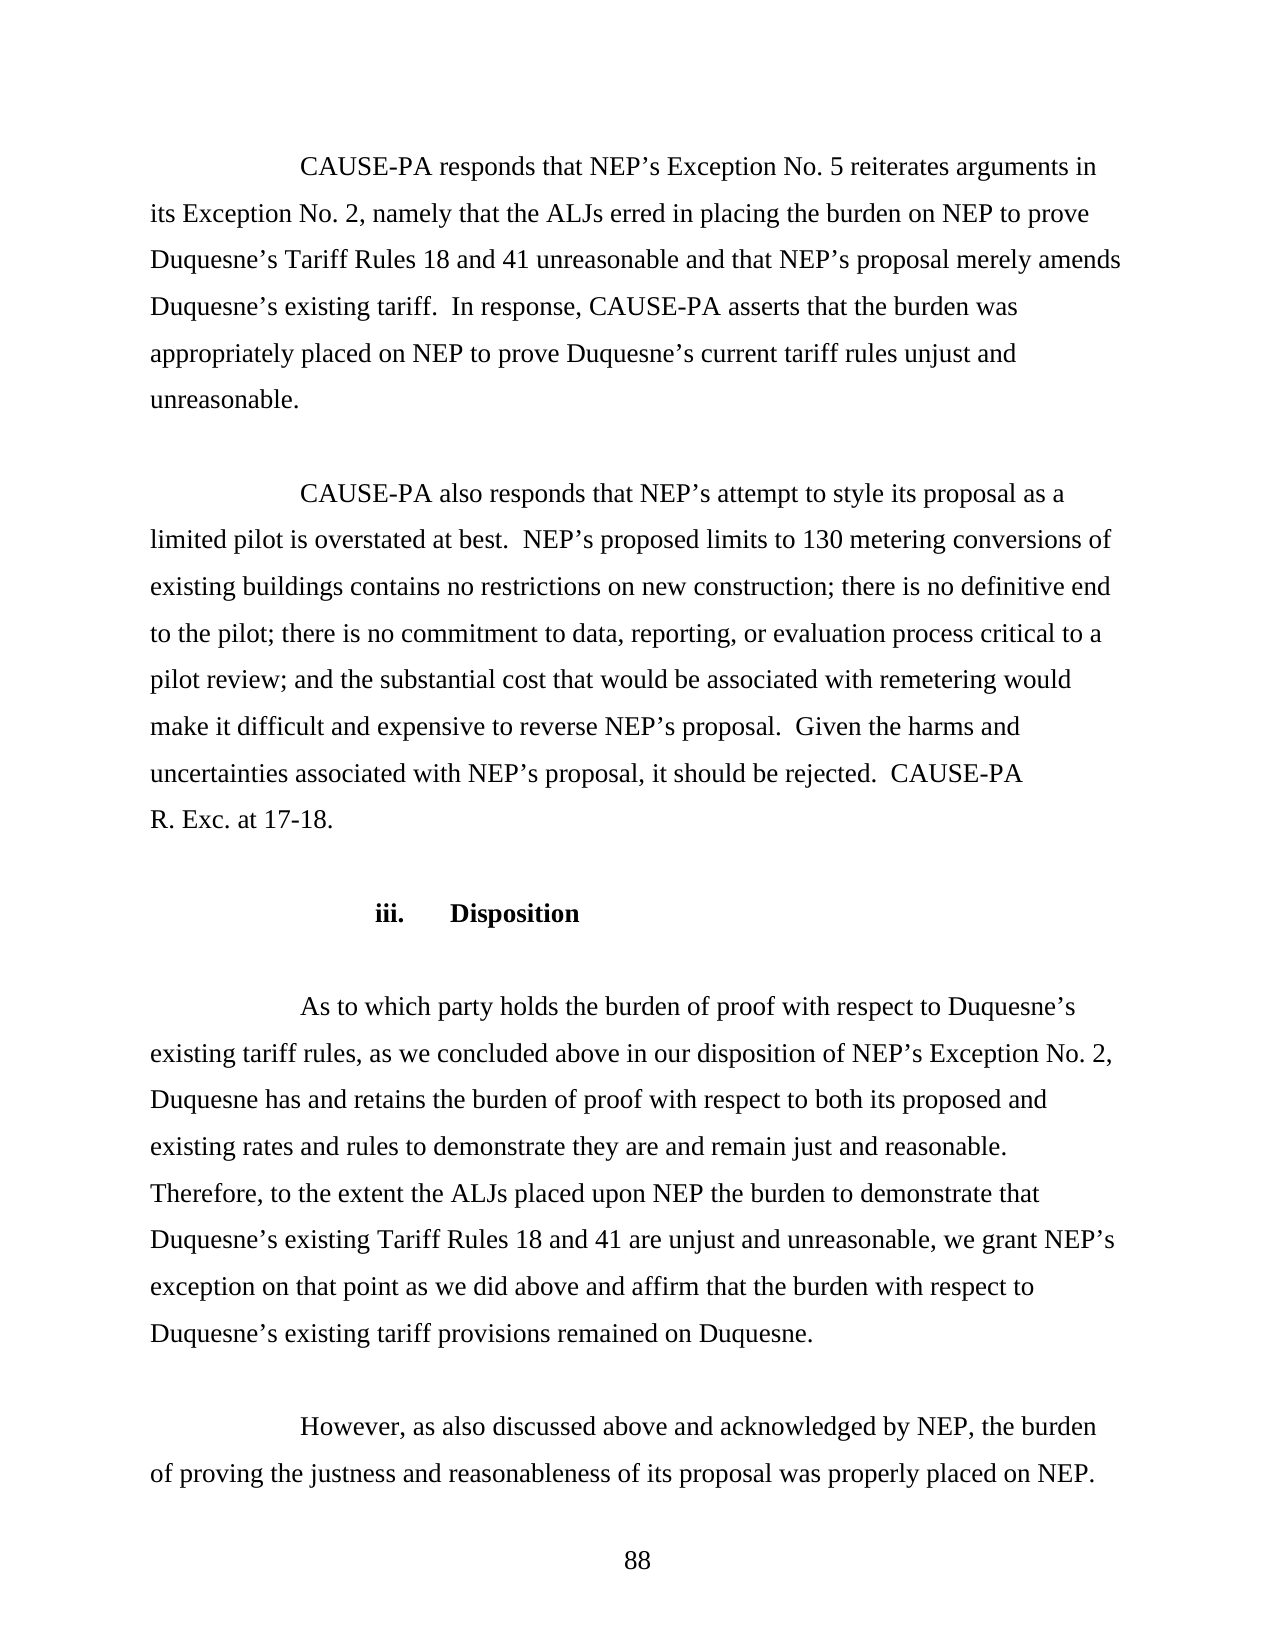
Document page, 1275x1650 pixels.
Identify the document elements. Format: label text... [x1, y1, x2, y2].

text As to which party holds the burden of proof with respect to Duquesne’s existing tariff rules, as we concluded above in our disposition of NEP’s Exception No. 2, Duquesne has and retains the burden of proof with respect to both its proposed and existing rates and rules to demonstrate they are and remain just and reasonable. Therefore, to the extent the ALJs placed upon NEP the burden to demonstrate that Duquesne’s existing Tariff Rules 18 and 41 are unjust and unreasonable, we grant NEP’s exception on that point as we did above and affirm that the burden with respect to Duquesne’s existing tariff provisions remained on Duquesne. [150, 990, 1125, 1348]
text CAUSE-PA also responds that NEP’s attempt to style its proposal as a limited pilot is overstated at best. NEP’s proposed limits to 130 metering conversions of existing buildings contains no restrictions on new construction; there is no definitive end to the pilot; there is no commitment to data, reporting, or evaluation process critical to a pilot review; and the substantial cost that would be associated with remetering would make it difficult and expensive to reverse NEP’s proposal. Given the harms and uncertainties associated with NEP’s proposal, it should be rejected. CAUSE-PA R. Exc. at 17-18. [150, 477, 1125, 834]
subtitle iii. Disposition [375, 897, 1125, 928]
text CAUSE-PA responds that NEP’s Exception No. 5 reiterates arguments in its Exception No. 2, namely that the ALJs erred in placing the burden on NEP to prove Duquesne’s Tariff Rules 18 and 41 unreasonable and that NEP’s proposal merely amends Duquesne’s existing tariff. In response, CAUSE-PA asserts that the burden was appropriately placed on NEP to prove Duquesne’s current tariff rules unjust and unreasonable. [150, 150, 1125, 414]
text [150, 1410, 1125, 1488]
